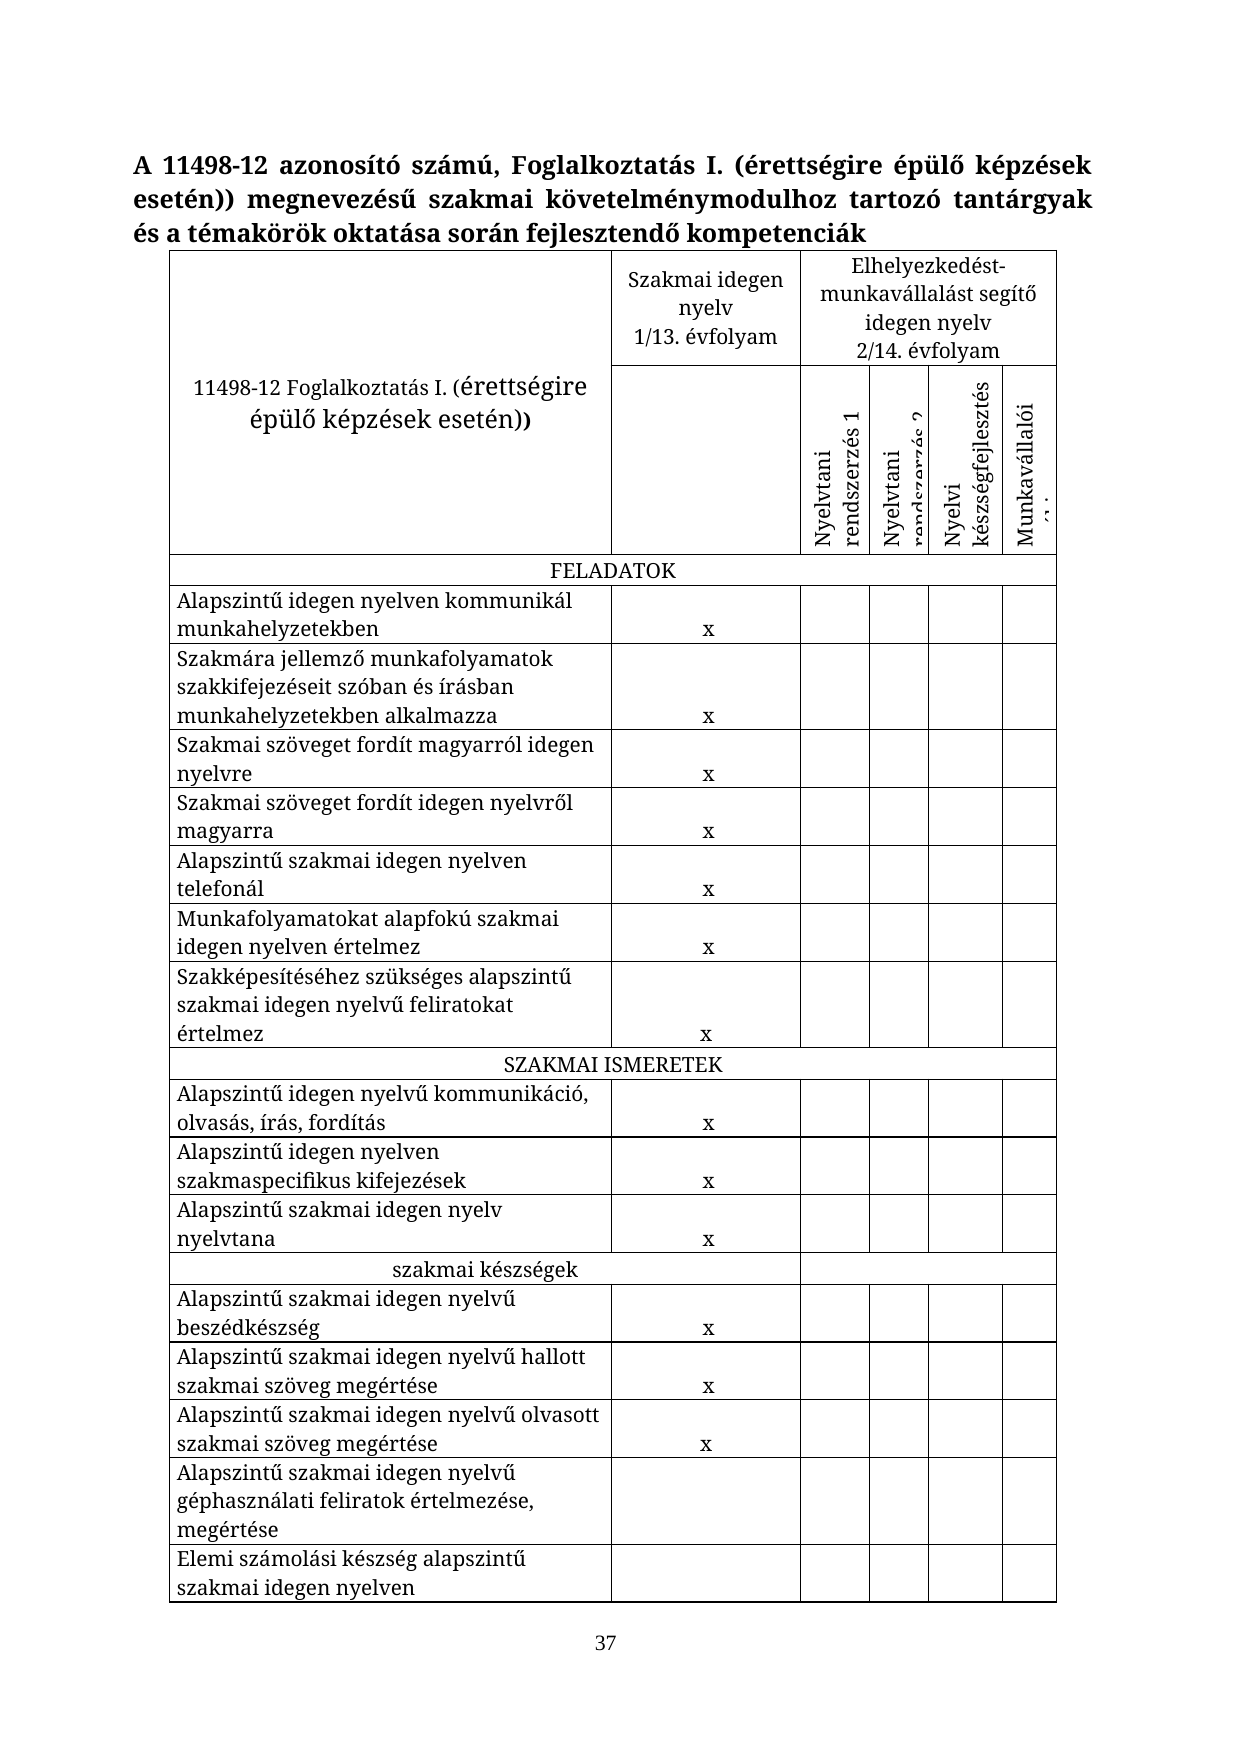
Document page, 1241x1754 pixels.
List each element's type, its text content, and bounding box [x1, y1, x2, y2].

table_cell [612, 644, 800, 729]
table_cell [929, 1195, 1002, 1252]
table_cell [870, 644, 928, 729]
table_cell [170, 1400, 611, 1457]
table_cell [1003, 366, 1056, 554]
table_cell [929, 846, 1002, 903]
text A 11498-12 azonosító számú, Foglalkoztatás I. (érettségire épülő képzések esetén)) megnevezésű szakmai követelménymodulhoz tartozó tantárgyak és a témakörök oktatása során fejlesztendő kompetenciák [133, 148, 1093, 250]
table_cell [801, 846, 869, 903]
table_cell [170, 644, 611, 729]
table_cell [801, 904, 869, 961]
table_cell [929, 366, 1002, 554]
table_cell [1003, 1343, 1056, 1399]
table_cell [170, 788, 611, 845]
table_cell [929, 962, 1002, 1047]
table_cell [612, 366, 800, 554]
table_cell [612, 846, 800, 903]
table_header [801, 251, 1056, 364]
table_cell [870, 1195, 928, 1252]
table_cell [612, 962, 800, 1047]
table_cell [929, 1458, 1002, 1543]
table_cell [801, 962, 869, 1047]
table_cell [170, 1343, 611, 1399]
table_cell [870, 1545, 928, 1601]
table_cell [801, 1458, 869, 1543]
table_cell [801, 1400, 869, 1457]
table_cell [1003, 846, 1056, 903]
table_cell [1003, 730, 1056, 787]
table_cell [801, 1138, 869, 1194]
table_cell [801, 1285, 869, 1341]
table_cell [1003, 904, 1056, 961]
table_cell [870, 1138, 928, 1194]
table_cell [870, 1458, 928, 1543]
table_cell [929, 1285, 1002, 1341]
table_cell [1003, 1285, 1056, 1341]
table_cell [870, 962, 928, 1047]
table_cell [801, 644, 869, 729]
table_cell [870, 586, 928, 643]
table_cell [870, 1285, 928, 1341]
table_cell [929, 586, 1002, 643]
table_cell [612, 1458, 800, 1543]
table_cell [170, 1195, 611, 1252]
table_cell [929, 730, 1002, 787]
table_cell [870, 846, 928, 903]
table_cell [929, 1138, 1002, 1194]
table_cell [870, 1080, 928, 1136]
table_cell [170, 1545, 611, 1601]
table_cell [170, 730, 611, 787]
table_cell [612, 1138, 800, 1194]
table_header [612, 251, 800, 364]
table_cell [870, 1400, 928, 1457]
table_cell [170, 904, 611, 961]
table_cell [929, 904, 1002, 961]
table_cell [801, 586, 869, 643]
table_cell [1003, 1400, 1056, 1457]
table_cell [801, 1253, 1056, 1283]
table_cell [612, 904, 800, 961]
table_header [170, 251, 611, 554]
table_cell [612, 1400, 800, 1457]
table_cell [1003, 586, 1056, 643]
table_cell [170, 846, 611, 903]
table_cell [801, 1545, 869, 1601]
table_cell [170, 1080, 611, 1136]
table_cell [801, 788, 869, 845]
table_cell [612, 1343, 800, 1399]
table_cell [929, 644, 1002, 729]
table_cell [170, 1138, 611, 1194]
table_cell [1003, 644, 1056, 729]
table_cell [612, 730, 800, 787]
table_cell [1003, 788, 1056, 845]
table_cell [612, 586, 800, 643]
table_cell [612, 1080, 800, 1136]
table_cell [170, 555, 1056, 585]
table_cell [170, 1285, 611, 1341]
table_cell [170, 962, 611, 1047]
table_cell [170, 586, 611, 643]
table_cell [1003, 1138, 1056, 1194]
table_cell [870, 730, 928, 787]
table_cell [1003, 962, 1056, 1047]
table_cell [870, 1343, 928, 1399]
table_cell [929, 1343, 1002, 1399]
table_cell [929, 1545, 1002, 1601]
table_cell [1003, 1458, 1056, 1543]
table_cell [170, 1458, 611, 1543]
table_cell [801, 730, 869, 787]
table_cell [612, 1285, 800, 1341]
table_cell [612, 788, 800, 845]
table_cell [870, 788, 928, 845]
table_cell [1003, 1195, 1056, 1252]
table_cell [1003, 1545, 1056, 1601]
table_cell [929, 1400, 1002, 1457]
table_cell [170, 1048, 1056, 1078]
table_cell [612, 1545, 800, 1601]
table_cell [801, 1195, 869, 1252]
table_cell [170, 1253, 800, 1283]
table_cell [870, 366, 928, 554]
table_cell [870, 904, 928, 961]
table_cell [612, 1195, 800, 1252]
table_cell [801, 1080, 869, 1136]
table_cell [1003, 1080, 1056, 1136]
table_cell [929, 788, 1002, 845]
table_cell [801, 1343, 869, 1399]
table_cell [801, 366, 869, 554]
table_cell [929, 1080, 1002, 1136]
